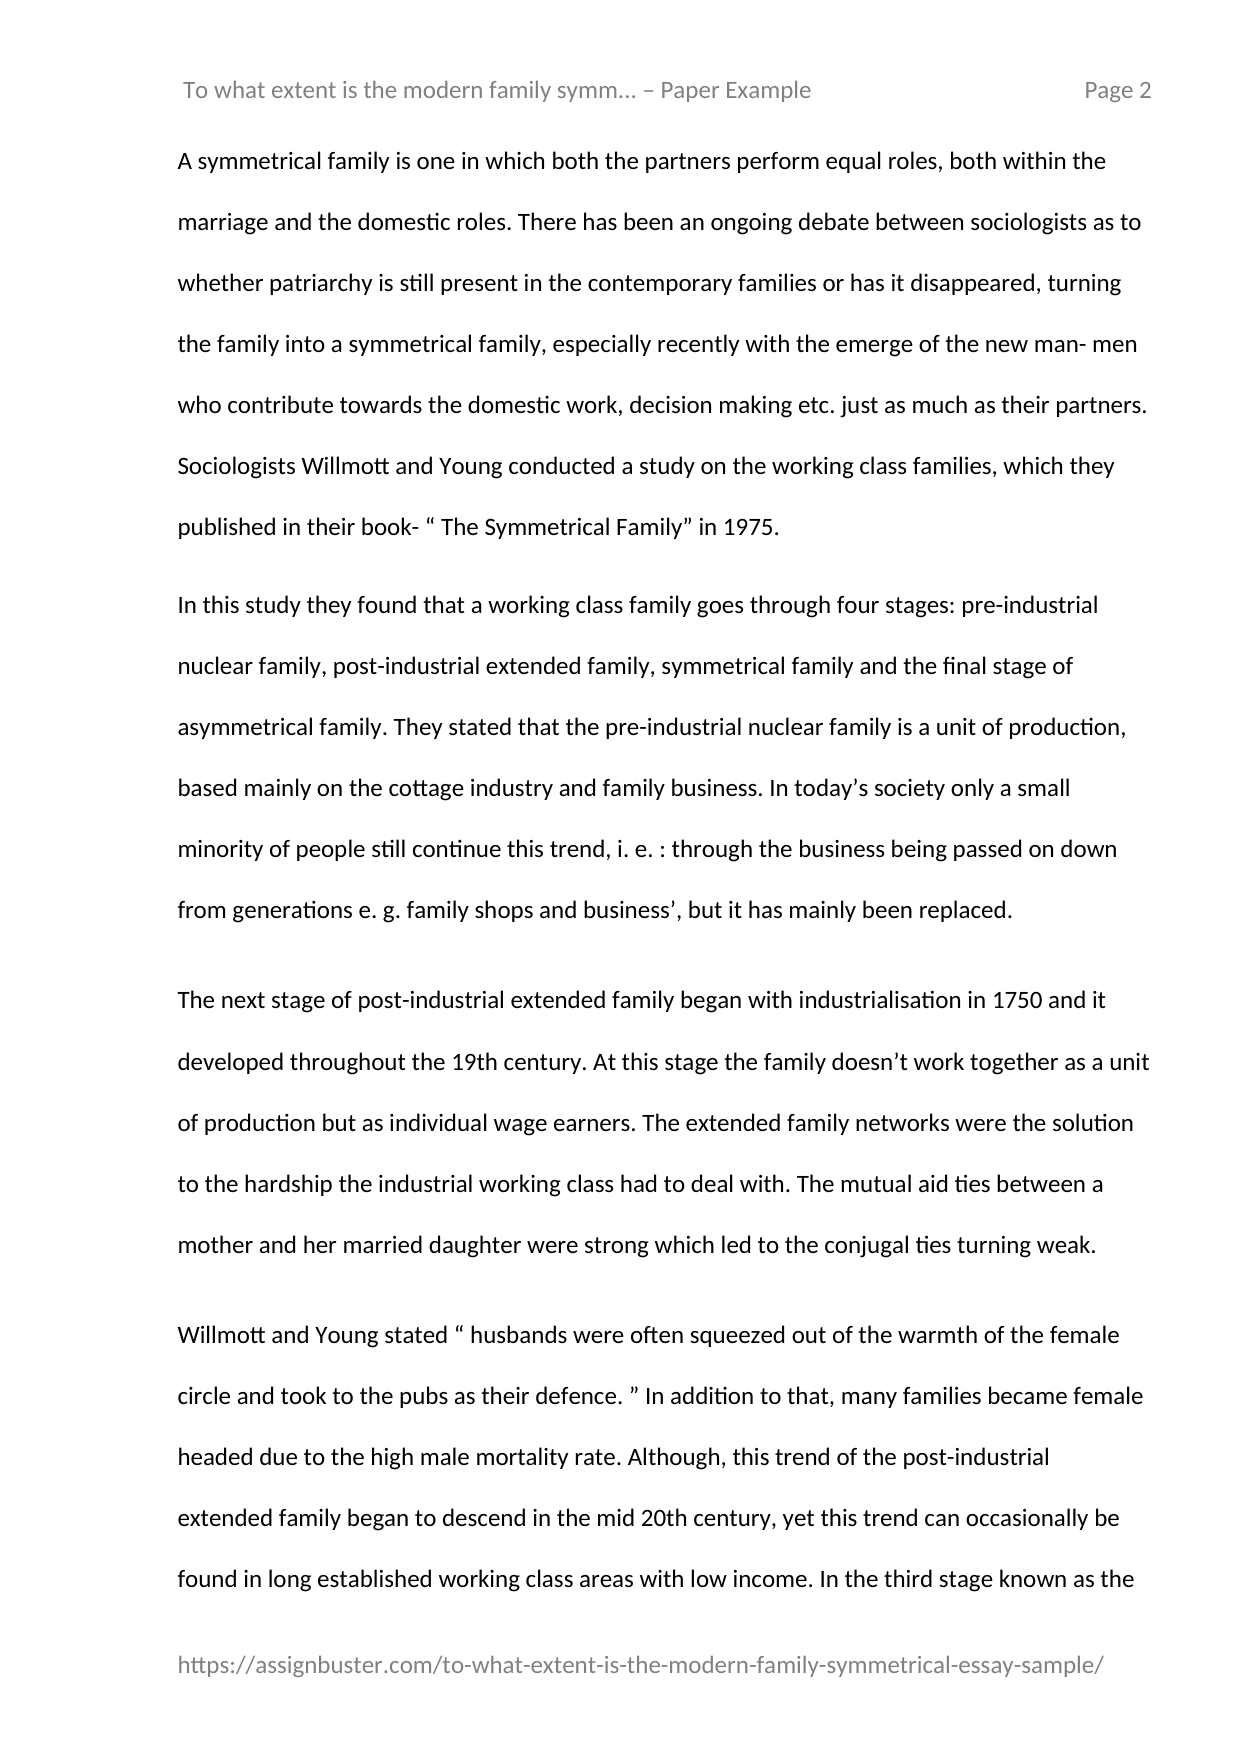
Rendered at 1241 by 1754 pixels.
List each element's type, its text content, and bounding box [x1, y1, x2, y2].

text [177, 1319, 1152, 1594]
text The next stage of post-industrial extended family began with industrialisation in 1750 and it developed throughout the 19th century. At this stage the family doesn’t work together as a unit of production but as individual wage earners. The extended family networks were the solution to the hardship the industrial working class had to deal with. The mutual aid ties between a mother and her married daughter were strong which led to the conjugal ties turning weak. [177, 985, 1152, 1259]
text A symmetrical family is one in which both the partners perform equal roles, both within the marriage and the domestic roles. There has been an ongoing debate between sociologists as to whether patriarchy is still present in the contemporary families or has it disappeared, turning the family into a symmetrical family, especially recently with the emerge of the new man- men who contribute towards the domestic work, decision making etc. just as much as their partners. Sociologists Willmott and Young conducted a study on the working class families, which they published in their book- “ The Symmetrical Family” in 1975. [177, 145, 1152, 542]
text In this study they found that a working class family goes through four stages: pre-industrial nuclear family, post-industrial extended family, symmetrical family and the final stage of asymmetrical family. They stated that the pre-industrial nuclear family is a unit of production, based mainly on the cottage industry and family business. In today’s society only a small minority of people still continue this trend, i. e. : through the business being passed on down from generations e. g. family shops and business’, but it has mainly been replaced. [177, 589, 1152, 925]
